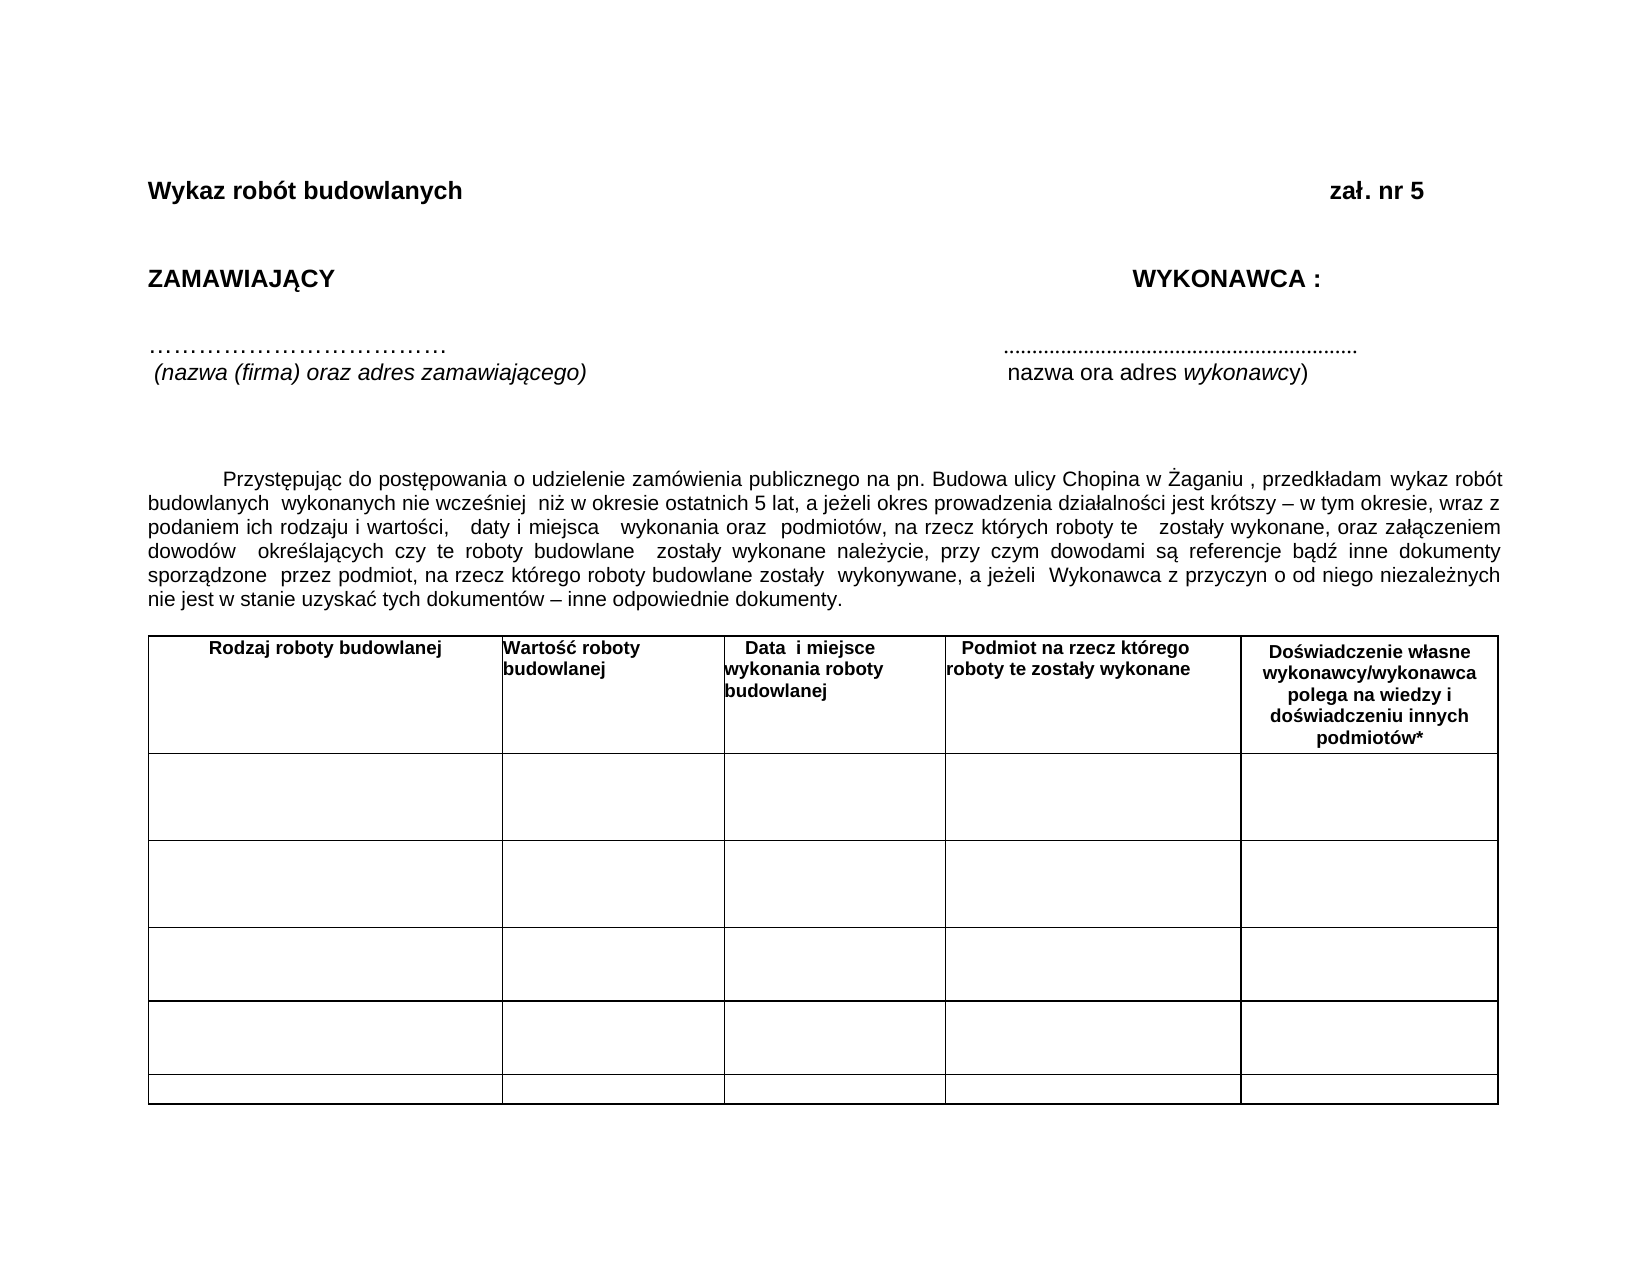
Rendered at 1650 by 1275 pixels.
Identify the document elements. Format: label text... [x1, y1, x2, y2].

table_header Rodzaj roboty budowlanej [149, 637, 502, 753]
table_cell [1242, 928, 1497, 1000]
table_cell [149, 754, 502, 840]
table_cell [1242, 841, 1497, 927]
table_cell [725, 754, 945, 840]
table_cell [1242, 1002, 1497, 1073]
text ZAMAWIAJĄCY WYKONAWCA : [148, 264, 1502, 293]
table_header Doświadczenie własne wykonawcy/wykonawca polega na wiedzy i doświadczeniu innych podmiotów* [1242, 637, 1497, 753]
table_cell [725, 841, 945, 927]
table_cell [503, 928, 724, 1000]
table_cell [503, 1002, 724, 1073]
table_cell [725, 1002, 945, 1073]
text (nazwa (firma) oraz adres zamawiającego) nazwa ora adres wykonawcy) [148, 359, 1502, 386]
table_header Wartość roboty budowlanej [503, 637, 724, 753]
table_cell [1242, 1075, 1497, 1103]
table_cell [946, 928, 1240, 1000]
table_cell [1242, 754, 1497, 840]
table_cell [149, 841, 502, 927]
text Przystępując do postępowania o udzielenie zamówienia publicznego na pn. Budowa ulicy Chopina w Żaganiu , przedkładam wykaz robót budowlanych wykonanych nie wcześniej niż w okresie ostatnich 5 lat, a jeżeli okres prowadzenia działalności jest krótszy – w tym okresie, wraz z podaniem ich rodzaju i wartości, daty i miejsca wykonania oraz podmiotów, na rzecz których roboty te zostały wykonane, oraz załączeniem dowodów określających czy te roboty budowlane zostały wykonane należycie, przy czym dowodami są referencje bądź inne dokumenty sporządzone przez podmiot, na rzecz którego roboty budowlane zostały wykonywane, a jeżeli Wykonawca z przyczyn o od niego niezależnych nie jest w stanie uzyskać tych dokumentów – inne odpowiednie dokumenty. [148, 467, 1502, 611]
table_cell [503, 754, 724, 840]
table_header Podmiot na rzecz którego roboty te zostały wykonane [946, 637, 1240, 753]
table_cell [946, 754, 1240, 840]
table_cell [149, 1075, 502, 1103]
text ……………………………… .............................................................. [148, 331, 1502, 359]
table_cell [725, 1075, 945, 1103]
table_cell [946, 1002, 1240, 1073]
table_cell [149, 928, 502, 1000]
table_header Data i miejsce wykonania roboty budowlanej [725, 637, 945, 753]
table_cell [503, 1075, 724, 1103]
table_cell [946, 1075, 1240, 1103]
table_cell [946, 841, 1240, 927]
table_cell [149, 1002, 502, 1073]
table_cell [503, 841, 724, 927]
text Wykaz robót budowlanych zał. nr 5 [148, 176, 1502, 205]
table_cell [725, 928, 945, 1000]
